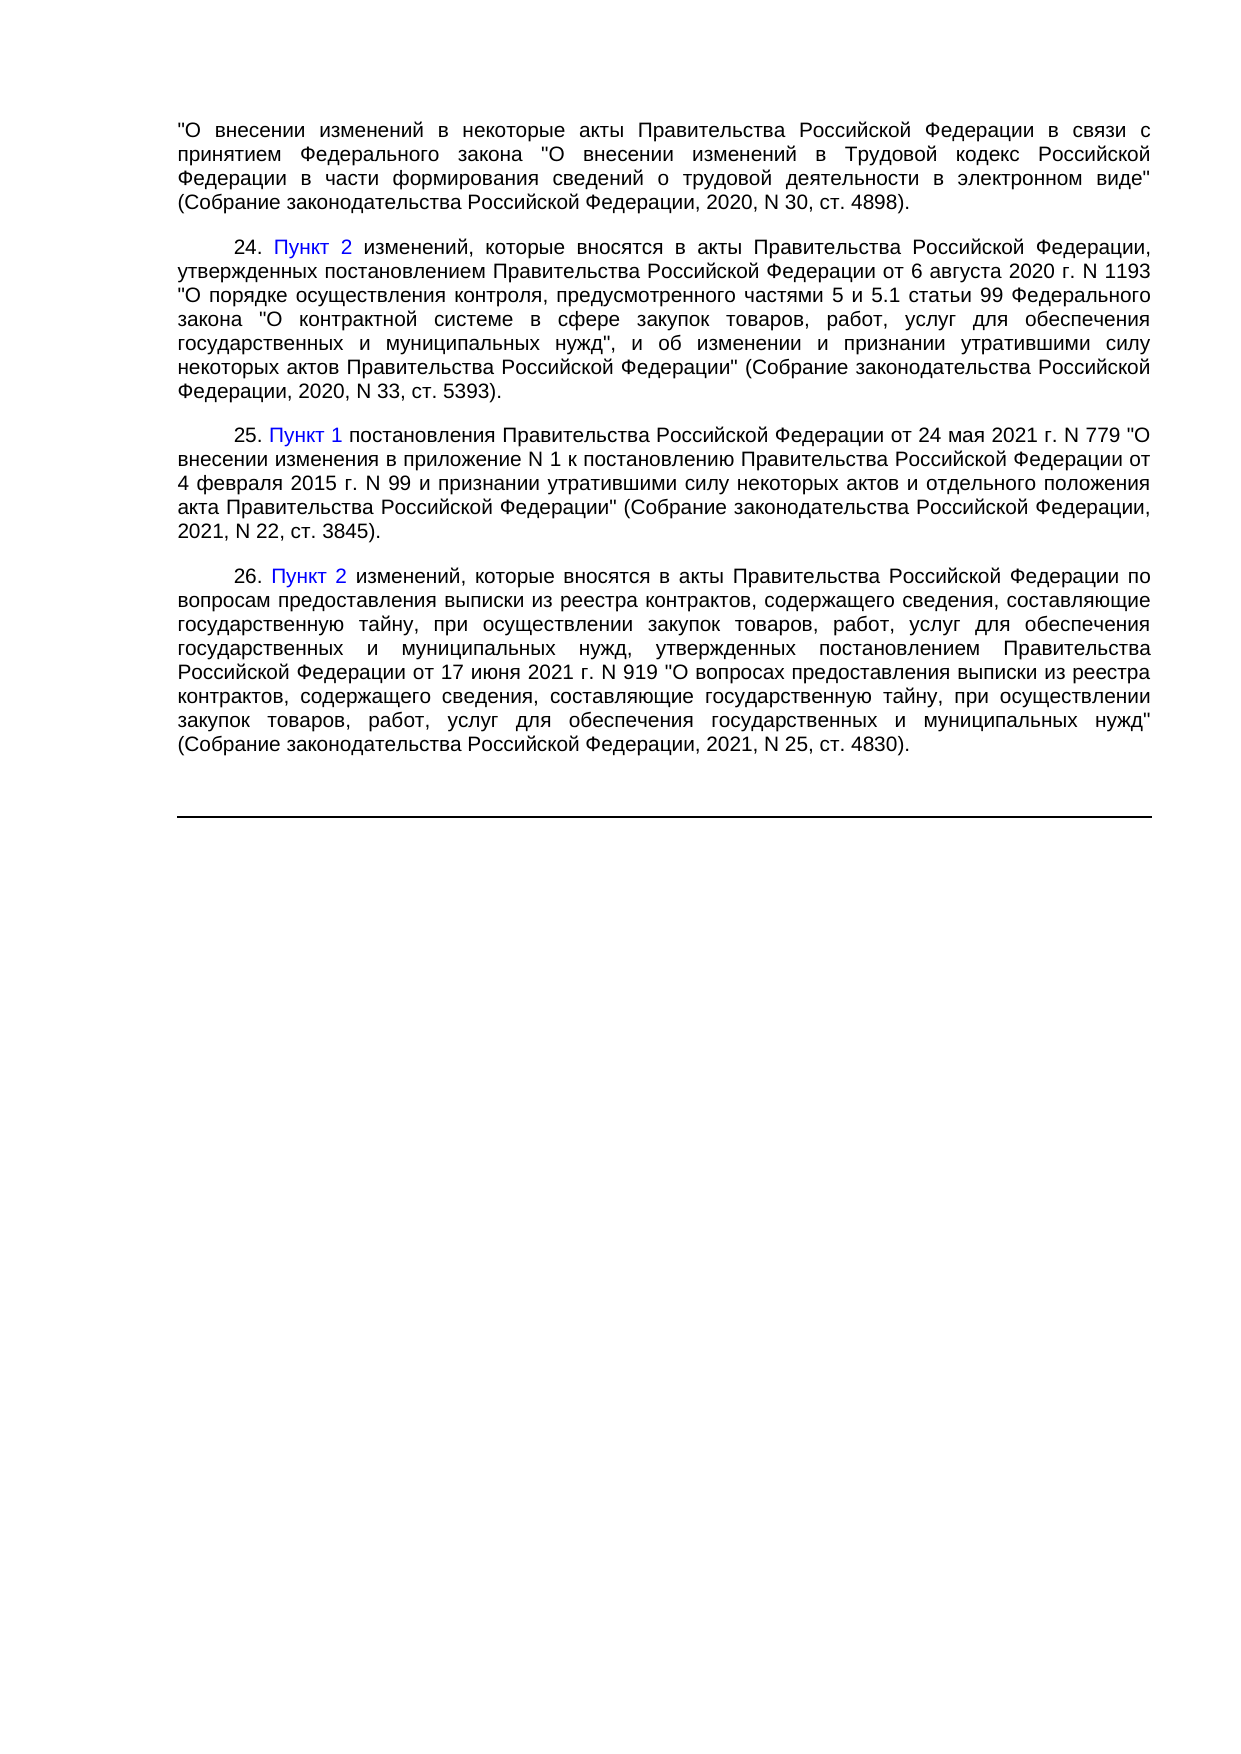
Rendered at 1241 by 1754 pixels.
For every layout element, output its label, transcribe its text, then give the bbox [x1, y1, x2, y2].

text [177, 118, 1152, 214]
text 26. Пункт 2 изменений, которые вносятся в акты Правительства Российской Федерации по вопросам предоставления выписки из реестра контрактов, содержащего сведения, составляющие государственную тайну, при осуществлении закупок товаров, работ, услуг для обеспечения государственных и муниципальных нужд, утвержденных постановлением Правительства Российской Федерации от 17 июня 2021 г. N 919 "О вопросах предоставления выписки из реестра контрактов, содержащего сведения, составляющие государственную тайну, при осуществлении закупок товаров, работ, услуг для обеспечения государственных и муниципальных нужд" (Собрание законодательства Российской Федерации, 2021, N 25, ст. 4830). [177, 564, 1152, 756]
text 25. Пункт 1 постановления Правительства Российской Федерации от 24 мая 2021 г. N 779 "О внесении изменения в приложение N 1 к постановлению Правительства Российской Федерации от 4 февраля 2015 г. N 99 и признании утратившими силу некоторых актов и отдельного положения акта Правительства Российской Федерации" (Собрание законодательства Российской Федерации, 2021, N 22, ст. 3845). [177, 423, 1152, 543]
text 24. Пункт 2 изменений, которые вносятся в акты Правительства Российской Федерации, утвержденных постановлением Правительства Российской Федерации от 6 августа 2020 г. N 1193 "О порядке осуществления контроля, предусмотренного частями 5 и 5.1 статьи 99 Федерального закона "О контрактной системе в сфере закупок товаров, работ, услуг для обеспечения государственных и муниципальных нужд", и об изменении и признании утратившими силу некоторых актов Правительства Российской Федерации" (Собрание законодательства Российской Федерации, 2020, N 33, ст. 5393). [177, 235, 1152, 402]
